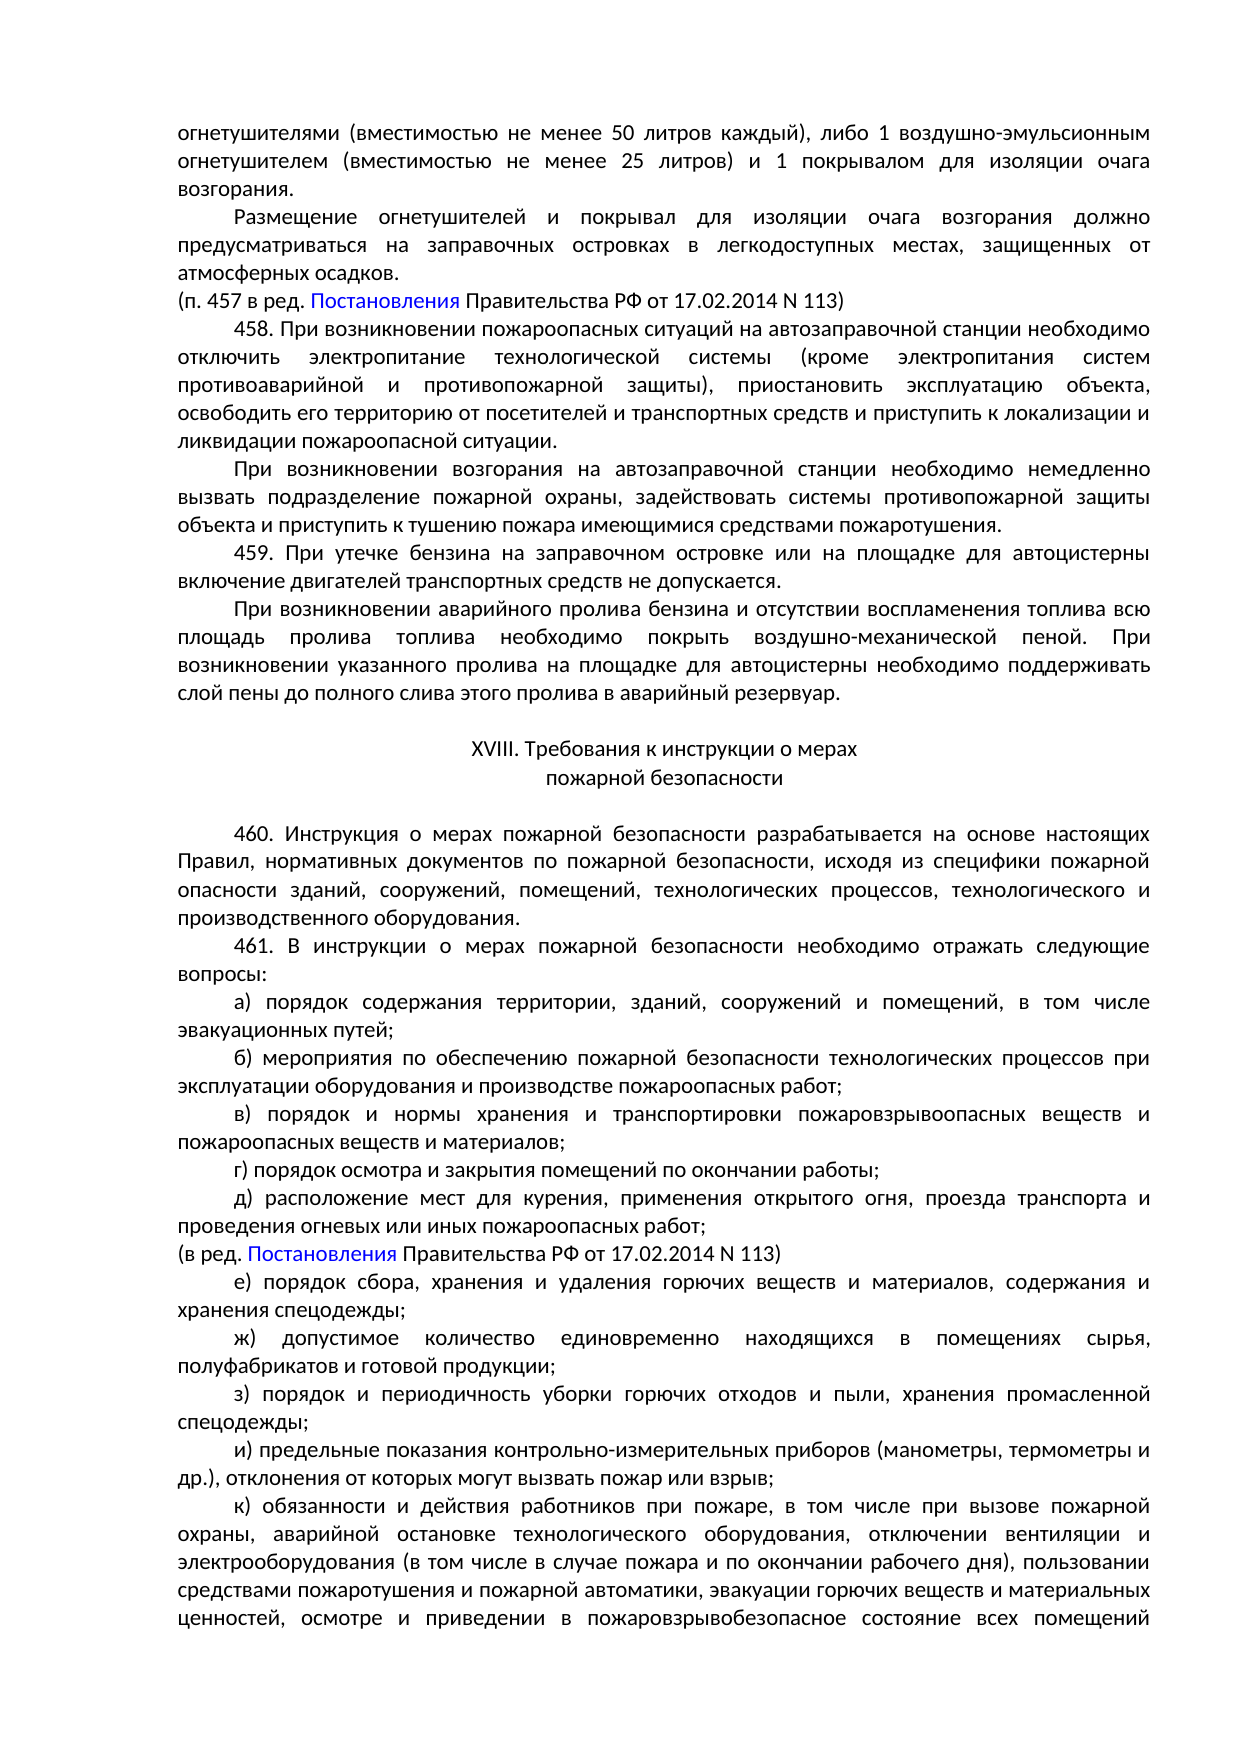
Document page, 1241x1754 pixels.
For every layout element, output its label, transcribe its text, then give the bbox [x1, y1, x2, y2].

text (п. 457 в ред. Постановления Правительства РФ от 17.02.2014 N 113) [177, 286, 1152, 314]
text При возникновении возгорания на автозаправочной станции необходимо немедленно вызвать подразделение пожарной охраны, задействовать системы противопожарной защиты объекта и приступить к тушению пожара имеющимися средствами пожаротушения. [177, 454, 1152, 538]
text д) расположение мест для курения, применения открытого огня, проезда транспорта и проведения огневых или иных пожароопасных работ; [177, 1183, 1152, 1239]
text в) порядок и нормы хранения и транспортировки пожаровзрывоопасных веществ и пожароопасных веществ и материалов; [177, 1099, 1152, 1155]
text 458. При возникновении пожароопасных ситуаций на автозаправочной станции необходимо отключить электропитание технологической системы (кроме электропитания систем противоаварийной и противопожарной защиты), приостановить эксплуатацию объекта, освободить его территорию от посетителей и транспортных средств и приступить к локализации и ликвидации пожароопасной ситуации. [177, 314, 1152, 454]
text и) предельные показания контрольно-измерительных приборов (манометры, термометры и др.), отклонения от которых могут вызвать пожар или взрыв; [177, 1435, 1152, 1491]
text XVIII. Требования к инструкции о мерах [177, 734, 1152, 763]
text б) мероприятия по обеспечению пожарной безопасности технологических процессов при эксплуатации оборудования и производстве пожароопасных работ; [177, 1043, 1152, 1099]
text 460. Инструкция о мерах пожарной безопасности разрабатывается на основе настоящих Правил, нормативных документов по пожарной безопасности, исходя из специфики пожарной опасности зданий, сооружений, помещений, технологических процессов, технологического и производственного оборудования. [177, 819, 1152, 931]
text (в ред. Постановления Правительства РФ от 17.02.2014 N 113) [177, 1239, 1152, 1267]
text 459. При утечке бензина на заправочном островке или на площадке для автоцистерны включение двигателей транспортных средств не допускается. [177, 538, 1152, 594]
text а) порядок содержания территории, зданий, сооружений и помещений, в том числе эвакуационных путей; [177, 987, 1152, 1043]
text 461. В инструкции о мерах пожарной безопасности необходимо отражать следующие вопросы: [177, 931, 1152, 987]
text При возникновении аварийного пролива бензина и отсутствии воспламенения топлива всю площадь пролива топлива необходимо покрыть воздушно-механической пеной. При возникновении указанного пролива на площадке для автоцистерны необходимо поддерживать слой пены до полного слива этого пролива в аварийный резервуар. [177, 594, 1152, 707]
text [177, 118, 1152, 202]
text е) порядок сбора, хранения и удаления горючих веществ и материалов, содержания и хранения спецодежды; [177, 1267, 1152, 1323]
text з) порядок и периодичность уборки горючих отходов и пыли, хранения промасленной спецодежды; [177, 1379, 1152, 1435]
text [177, 1491, 1152, 1631]
text ж) допустимое количество единовременно находящихся в помещениях сырья, полуфабрикатов и готовой продукции; [177, 1323, 1152, 1379]
text Размещение огнетушителей и покрывал для изоляции очага возгорания должно предусматриваться на заправочных островках в легкодоступных местах, защищенных от атмосферных осадков. [177, 202, 1152, 286]
text пожарной безопасности [177, 763, 1152, 791]
text г) порядок осмотра и закрытия помещений по окончании работы; [177, 1155, 1152, 1183]
